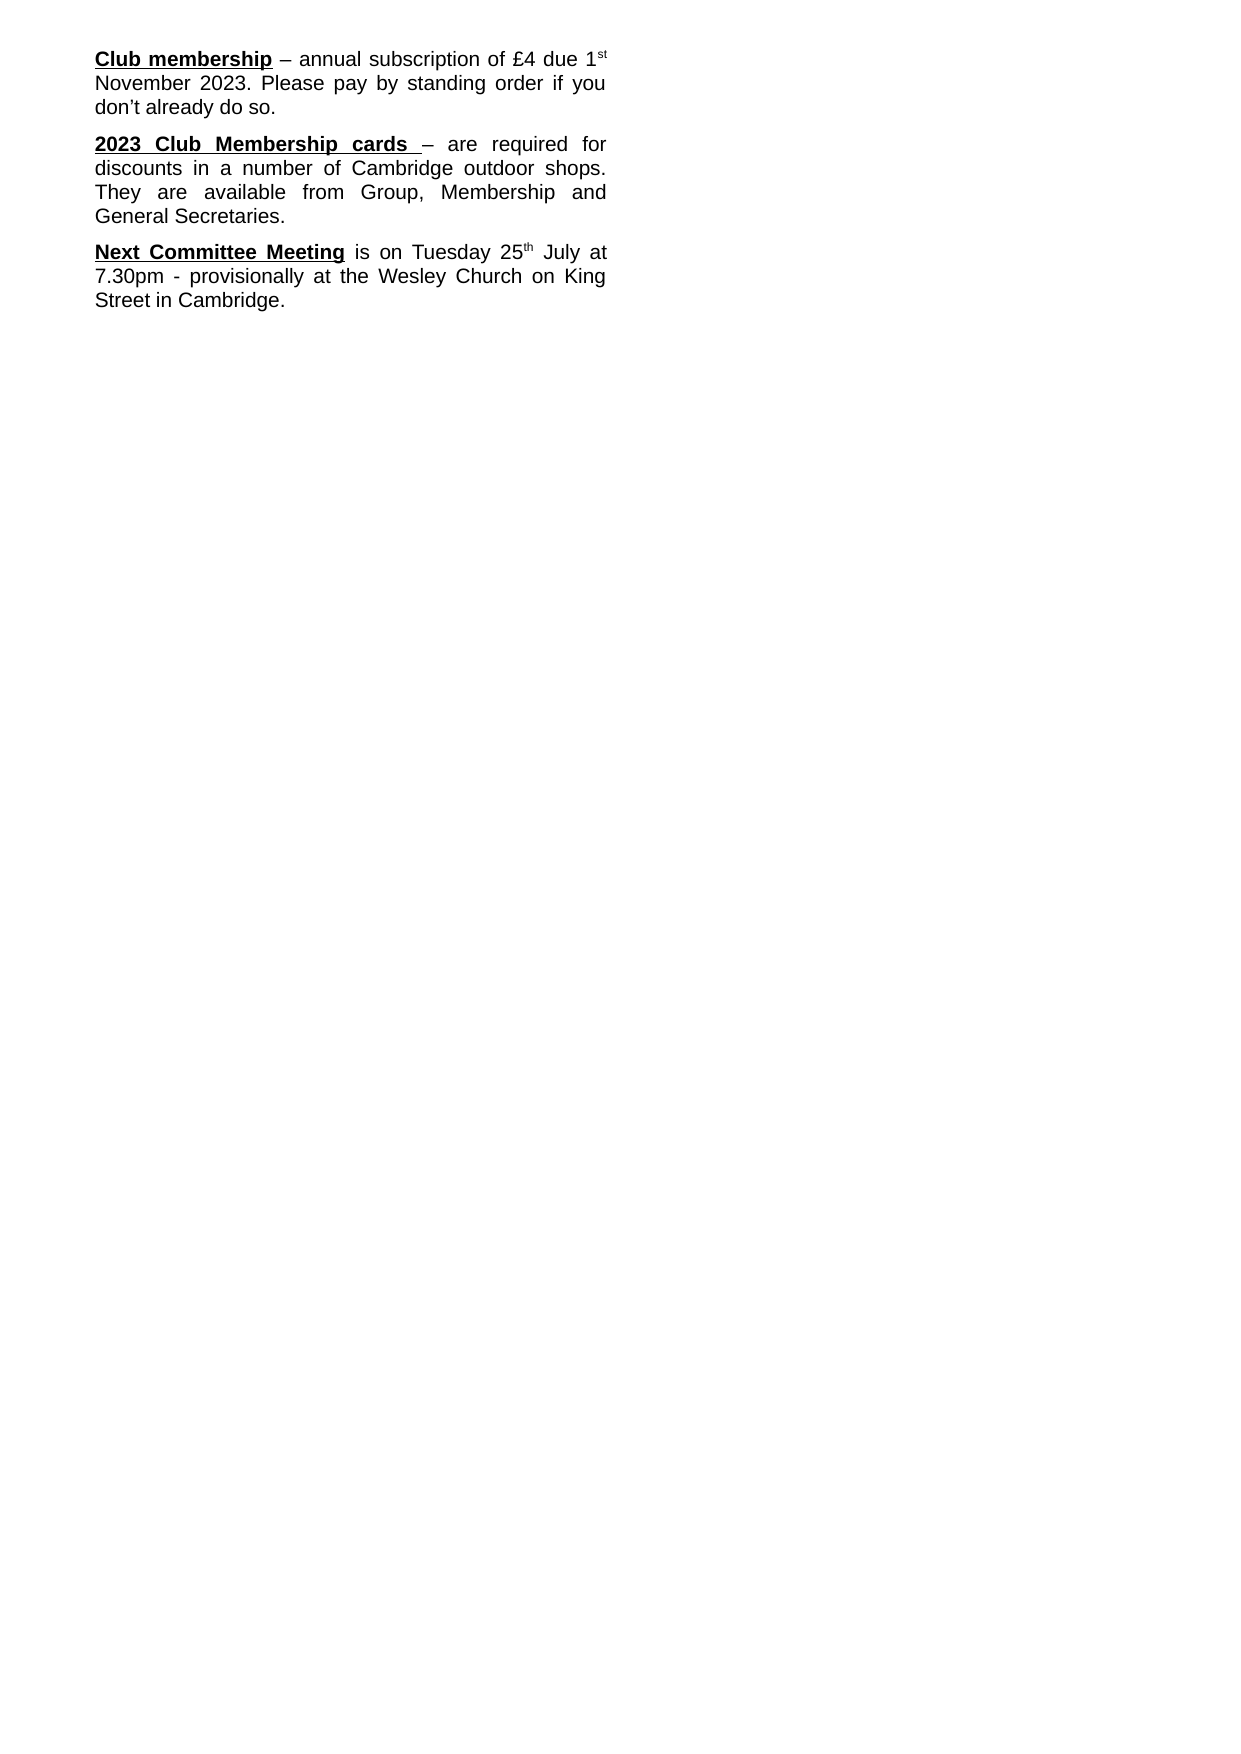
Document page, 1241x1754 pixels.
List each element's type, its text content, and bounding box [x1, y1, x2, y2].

text Next Committee Meeting is on Tuesday 25th July at 7.30pm - provisionally at the Wesley Church on King Street in Cambridge. [94, 240, 607, 312]
text 2023 Club Membership cards – are required for discounts in a number of Cambridge outdoor shops. They are available from Group, Membership and General Secretaries. [94, 132, 607, 227]
text Club membership – annual subscription of £4 due 1st November 2023. Please pay by standing order if you don’t already do so. [94, 47, 607, 119]
